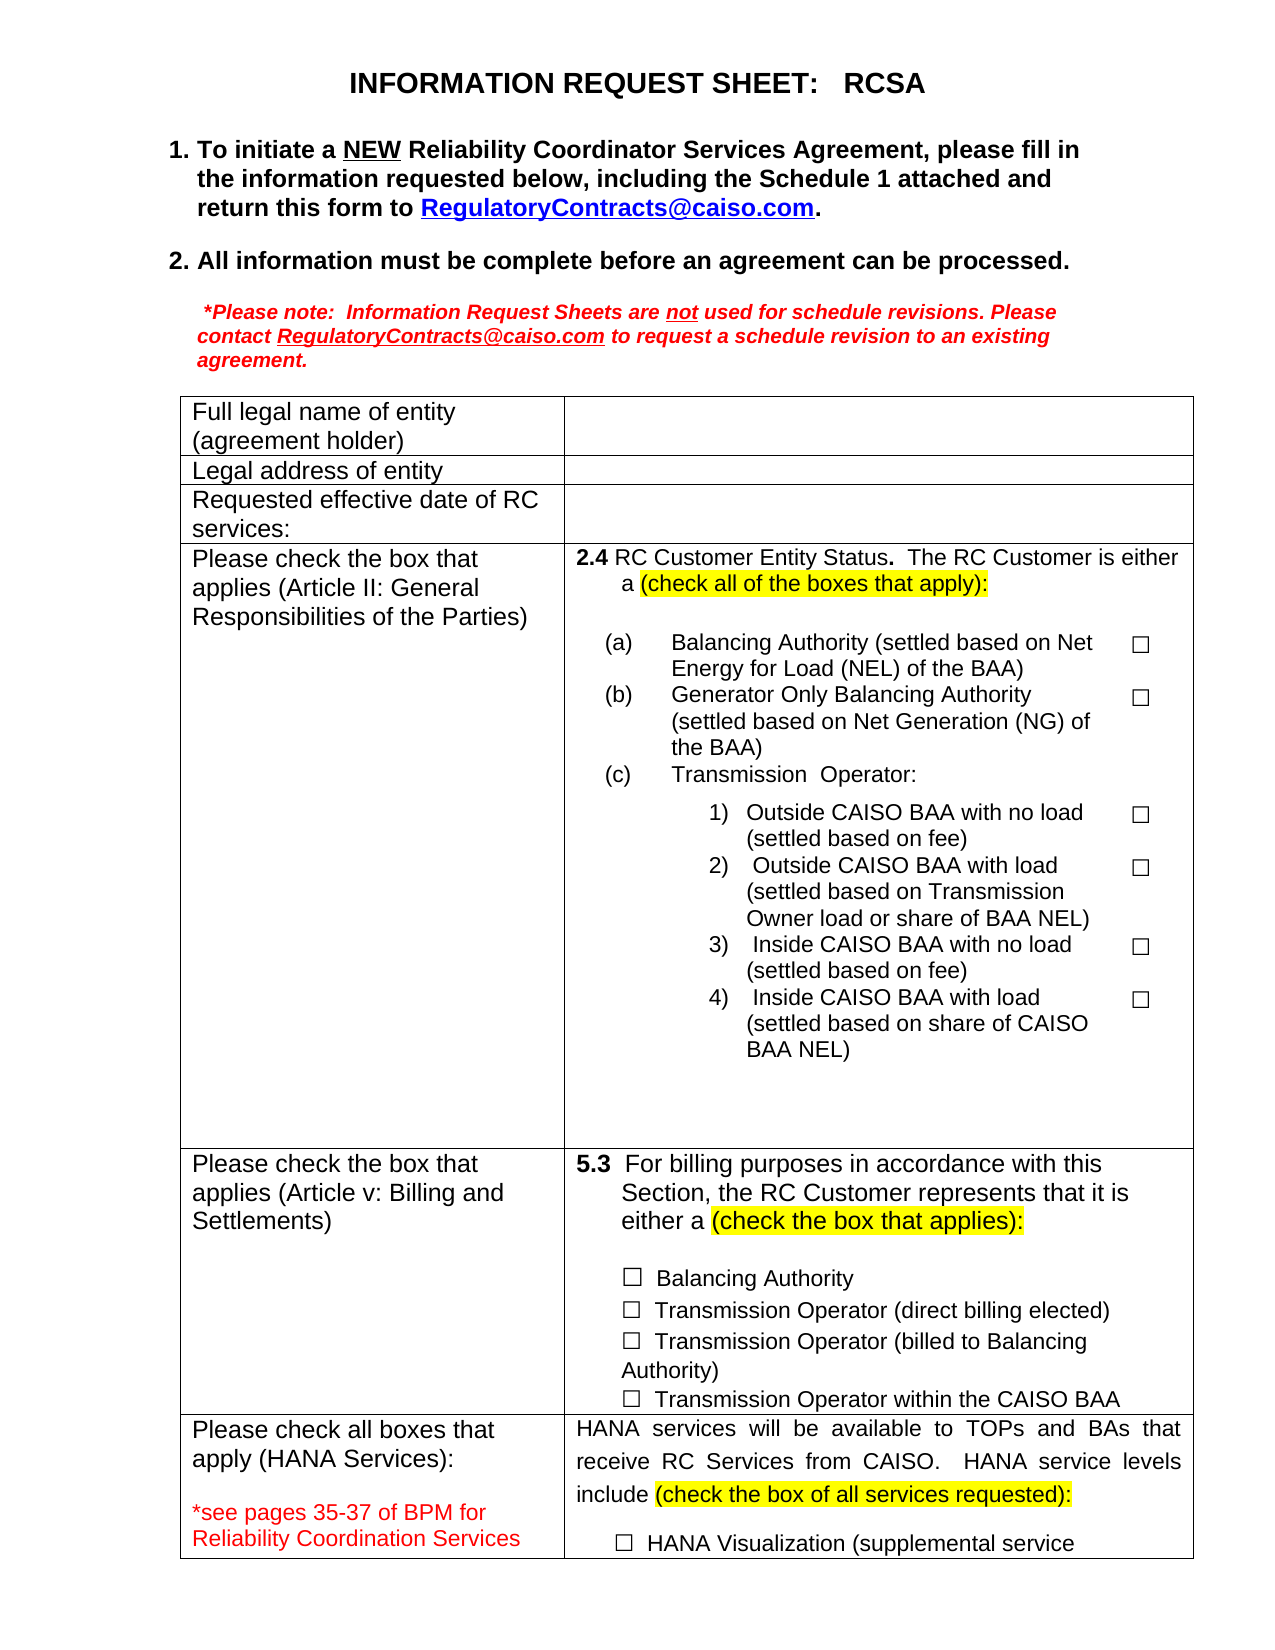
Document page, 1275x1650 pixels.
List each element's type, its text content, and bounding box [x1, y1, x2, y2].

table_header [565, 397, 1193, 454]
table_cell [565, 485, 1193, 543]
list To initiate a NEW Reliability Coordinator Services Agreement, please fill in the information requested below, including the Schedule 1 attached and return this form to RegulatoryContracts@caiso.com. [169, 135, 1087, 221]
table_cell Please check the box that applies (Article II: General Responsibilities of the Parties) [181, 544, 564, 1148]
table_cell [565, 456, 1193, 484]
text INFORMATION REQUEST SHEET: RCSA [187, 66, 1087, 99]
table_cell 2.4 RC Customer Entity Status. The RC Customer is either a (check all of the boxes that apply): [565, 544, 1193, 1148]
list All information must be complete before an agreement can be processed. [169, 246, 1087, 275]
table_cell Please check the box that applies (Article v: Billing and Settlements) [181, 1149, 564, 1414]
table_cell Requested effective date of RC services: [181, 485, 564, 543]
table_cell 5.3 For billing purposes in accordance with this Section, the RC Customer represents that it is either a (check the box that applies): Balancing Authority Transmission Operator (direct billing elected) Transmission Operator (billed to Balancing Authority) Transmission Operator within the CAISO BAA [565, 1149, 1193, 1414]
table_cell Legal address of entity [181, 456, 564, 484]
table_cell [181, 1415, 564, 1558]
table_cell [565, 1415, 1193, 1558]
text *Please note: Information Request Sheets are not used for schedule revisions. Please contact RegulatoryContracts@caiso.com to request a schedule revision to an existing agreement. [197, 300, 1087, 372]
table_header Full legal name of entity (agreement holder) [181, 397, 564, 454]
